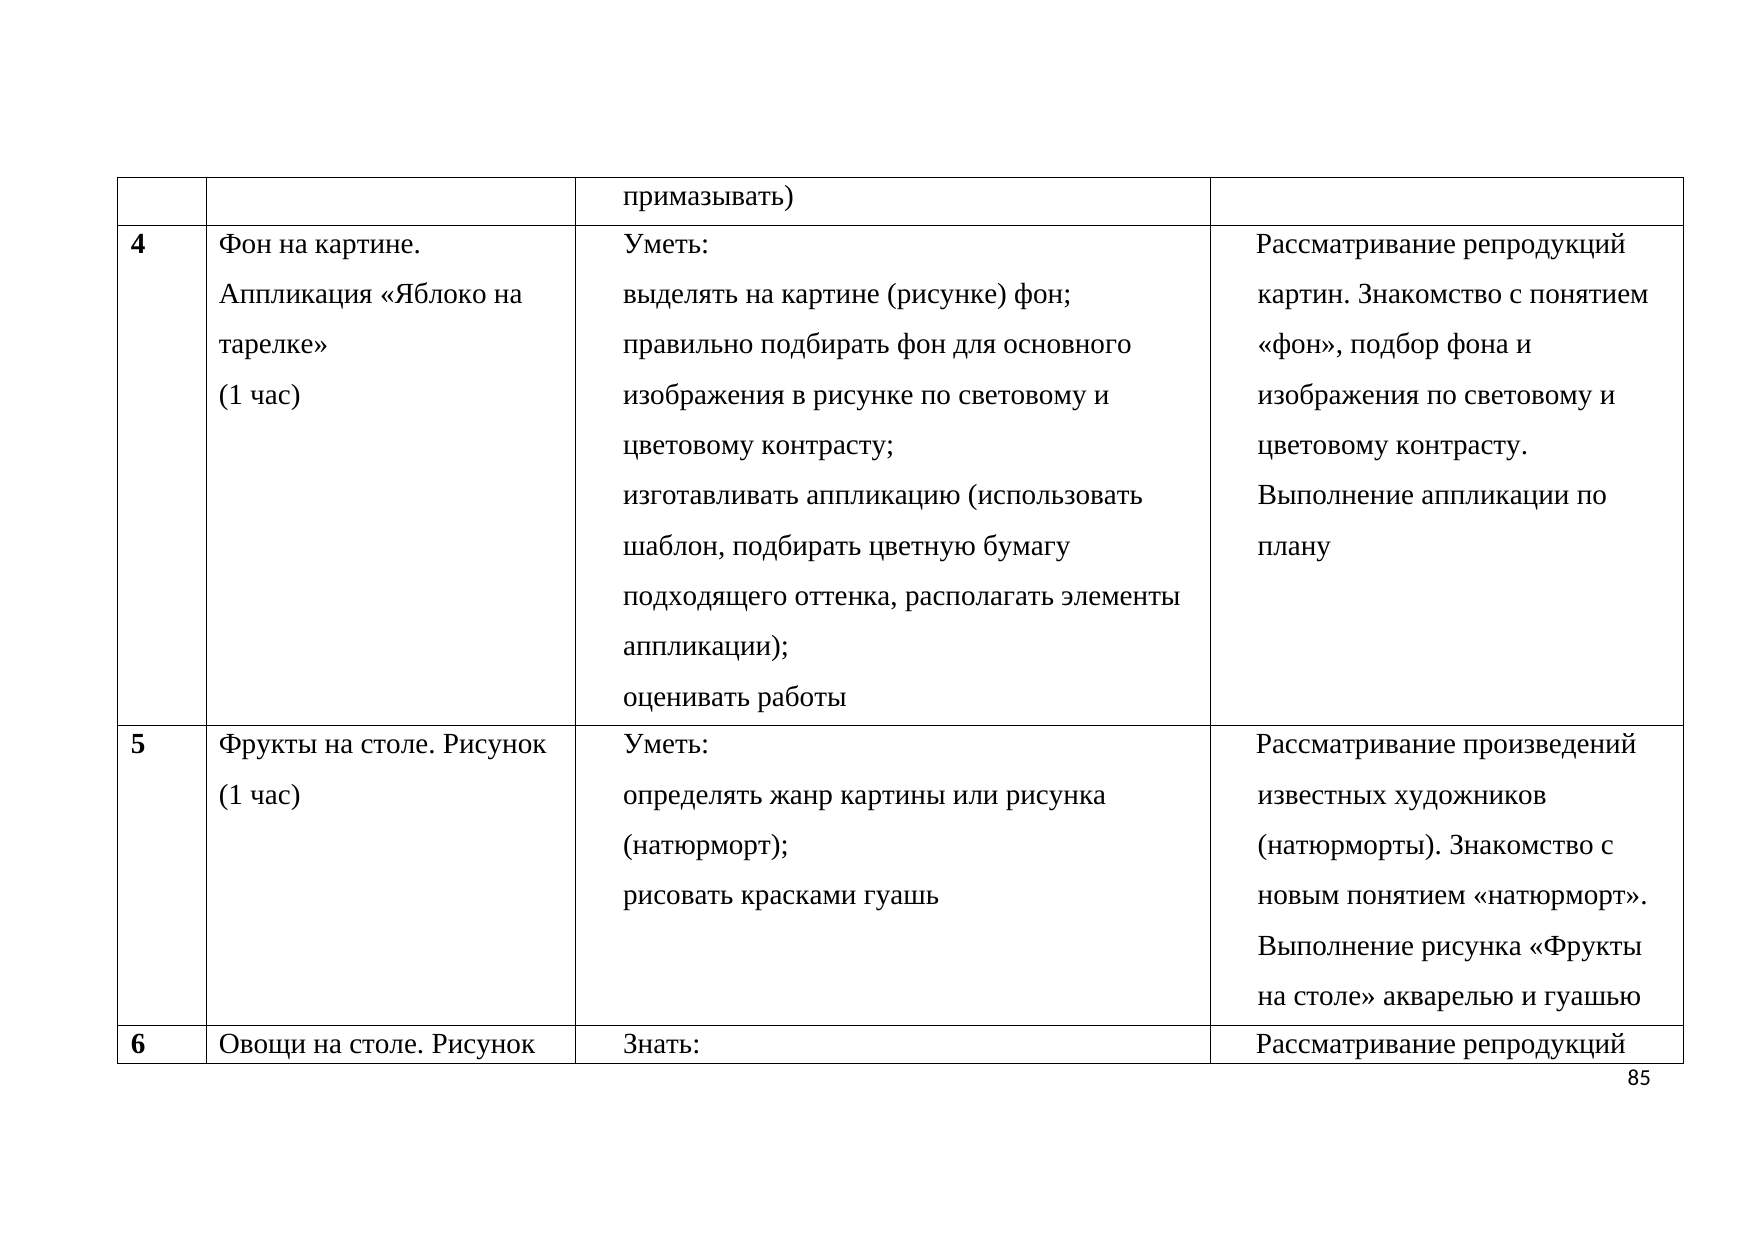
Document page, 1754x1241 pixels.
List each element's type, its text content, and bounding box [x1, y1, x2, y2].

table_cell Уметь: определять жанр картины или рисунка (натюрморт); рисовать красками гуашь [576, 726, 1210, 1025]
table_cell Фрукты на столе. Рисунок (1 час) [207, 726, 575, 1025]
table_cell Рассматривание репродукций картин. Знакомство с понятием «фон», подбор фона и изображения по световому и цветовому контрасту. Выполнение аппликации по плану [1211, 226, 1683, 725]
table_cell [1211, 1026, 1683, 1062]
table_cell 5 [118, 726, 206, 1025]
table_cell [1211, 178, 1683, 225]
table_cell 6 [118, 1026, 206, 1062]
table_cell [207, 1026, 575, 1062]
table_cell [207, 178, 575, 225]
table_cell 4 [118, 226, 206, 725]
table_cell Уметь: выделять на картине (рисунке) фон; правильно подбирать фон для основного изображения в рисунке по световому и цветовому контрасту; изготавливать аппликацию (использовать шаблон, подбирать цветную бумагу подходящего оттенка, располагать элементы аппликации); оценивать работы [576, 226, 1210, 725]
table_cell Рассматривание произведений известных художников (натюрморты). Знакомство с новым понятием «натюрморт». Выполнение рисунка «Фрукты на столе» акварелью и гуашью [1211, 726, 1683, 1025]
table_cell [576, 178, 1210, 225]
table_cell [576, 1026, 1210, 1062]
table_cell 3 [118, 178, 206, 225]
table_cell Фон на картине. Аппликация «Яблоко на тарелке» (1 час) [207, 226, 575, 725]
